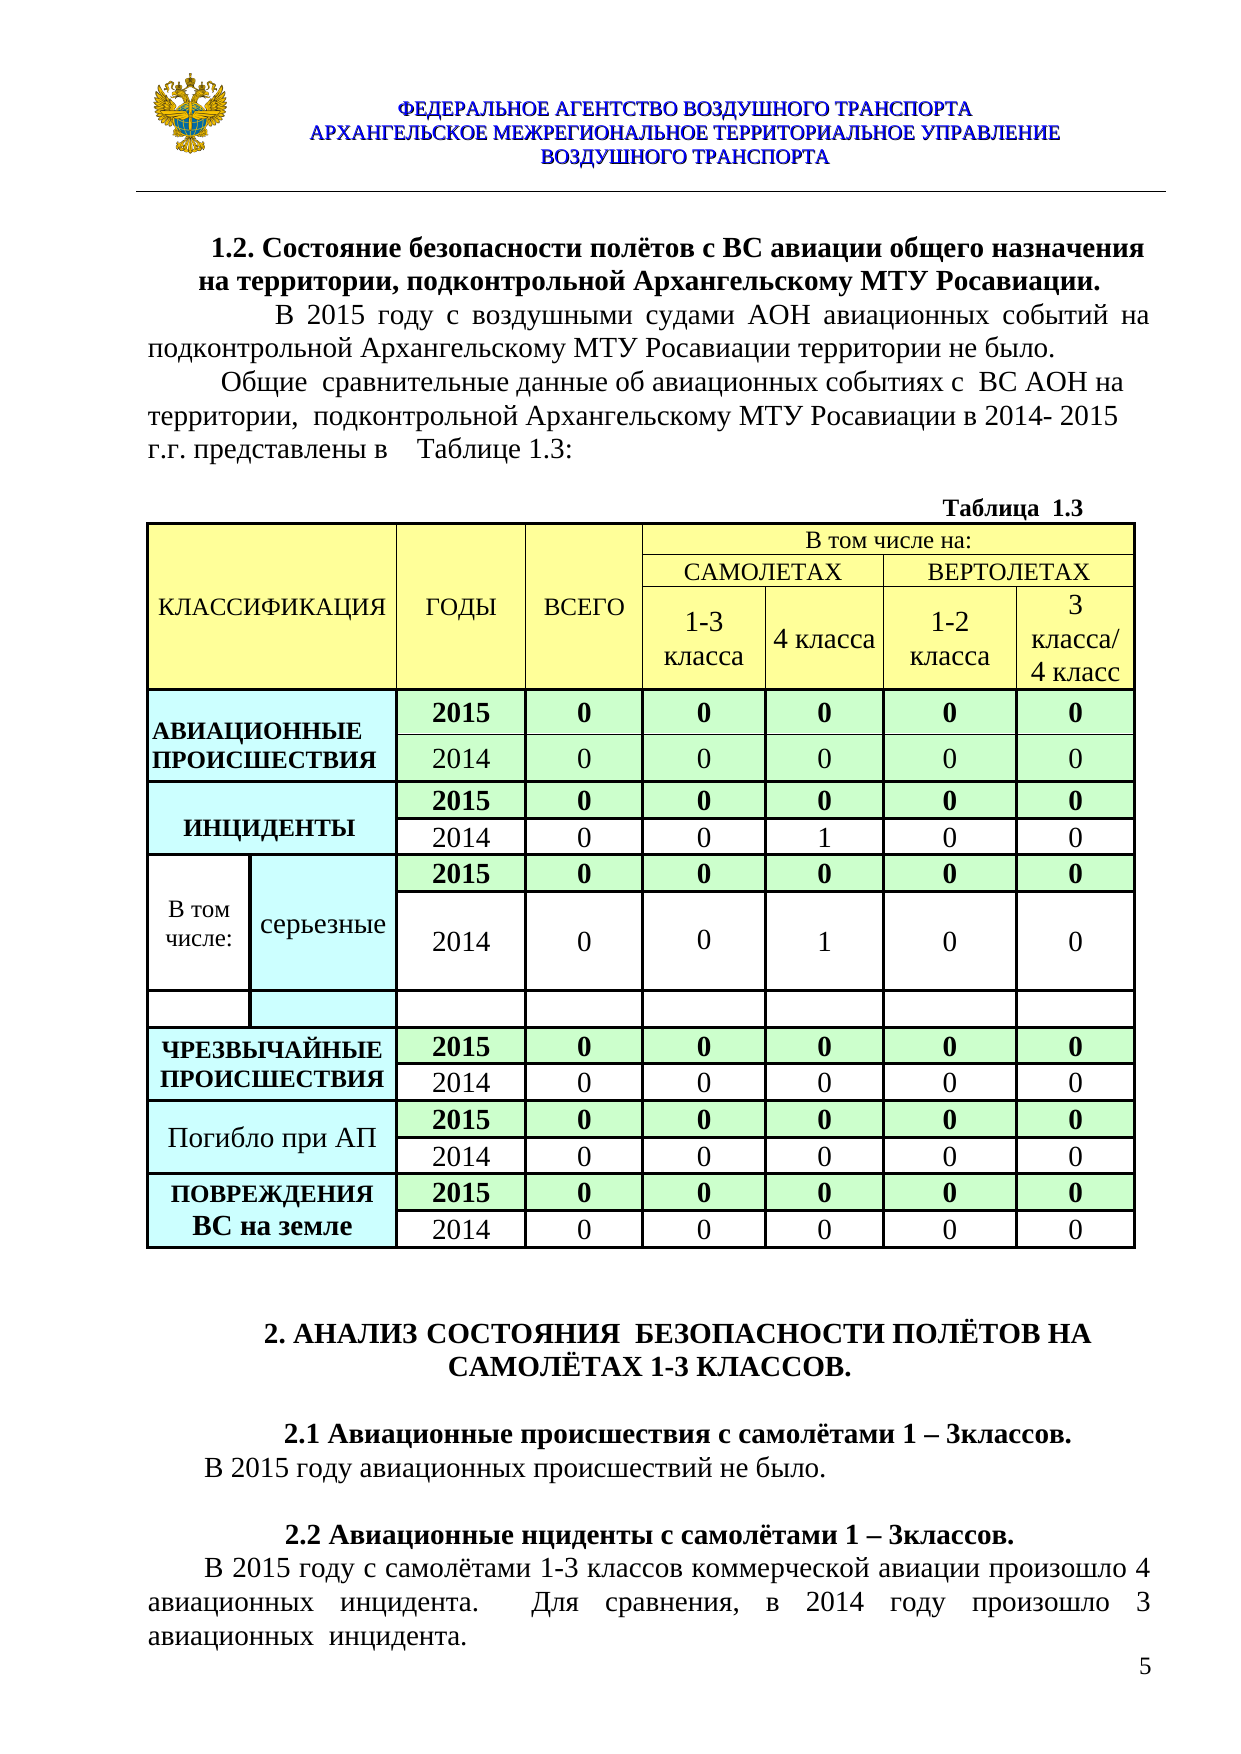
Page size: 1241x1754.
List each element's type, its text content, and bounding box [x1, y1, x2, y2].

table_cell 0 [644, 893, 764, 989]
table_cell 3 класса/ 4 класс [1017, 587, 1133, 688]
table_cell [149, 992, 248, 1026]
table_cell 0 [885, 691, 1015, 733]
table_cell 0 [1018, 1029, 1133, 1062]
table_cell 2015 [398, 1029, 524, 1062]
table_cell 0 [644, 1212, 764, 1246]
table_cell 2014 [398, 893, 524, 989]
table_cell 0 [644, 1139, 764, 1172]
picture [153, 73, 227, 154]
table_cell 0 [644, 691, 764, 733]
table_cell 0 [885, 1065, 1015, 1099]
table_cell 0 [885, 1102, 1015, 1136]
table_cell 0 [885, 1139, 1015, 1172]
table_cell 2014 [398, 820, 524, 853]
table_cell [644, 992, 764, 1026]
table_cell 0 [1018, 783, 1133, 817]
table_cell 1 [767, 893, 882, 989]
table_cell 2014 [398, 1139, 524, 1172]
table_cell 0 [767, 735, 882, 780]
table_cell 2015 [398, 1175, 524, 1209]
table_cell 0 [527, 1175, 641, 1209]
table_cell 0 [644, 783, 764, 817]
table_cell 0 [767, 691, 882, 733]
table_cell 0 [1018, 691, 1133, 733]
table_cell 0 [644, 735, 764, 780]
table_cell 0 [767, 1175, 882, 1209]
table_cell 0 [885, 1029, 1015, 1062]
table_cell 0 [1018, 1065, 1133, 1099]
table_cell 2015 [398, 856, 524, 890]
table_cell САМОЛЕТАХ [643, 555, 883, 586]
table_cell ПОВРЕЖДЕНИЯ ВС на земле [149, 1175, 395, 1246]
table_cell 2014 [398, 1212, 524, 1246]
text Таблица 1.3 [148, 493, 1152, 522]
table_cell 4 класса [766, 587, 883, 688]
table_cell 0 [527, 820, 641, 853]
table_cell 0 [885, 856, 1015, 890]
table_cell 0 [885, 1175, 1015, 1209]
table_cell 0 [1018, 735, 1133, 780]
table_cell 1-2 класса [884, 587, 1016, 688]
table_cell [767, 992, 882, 1026]
table_cell 0 [644, 1102, 764, 1136]
table_cell 0 [885, 820, 1015, 853]
table_cell серьезные [252, 856, 395, 989]
table_cell 0 [527, 1102, 641, 1136]
table_header КЛАССИФИКАЦИЯ [149, 525, 396, 688]
table_cell 0 [527, 856, 641, 890]
table_cell Погибло при АП [149, 1102, 395, 1172]
table_cell 1-3 класса [643, 587, 765, 688]
table_cell 0 [1018, 1139, 1133, 1172]
text 2. АНАЛИЗ СОСТОЯНИЯ БЕЗОПАСНОСТИ ПОЛЁТОВ НА САМОЛЁТАХ 1-3 КЛАССОВ. [148, 1316, 1152, 1383]
table_cell 2014 [398, 1065, 524, 1099]
table_cell 0 [1018, 820, 1133, 853]
text В 2015 году авиационных происшествий не было. [148, 1450, 1152, 1483]
text 1.2. Состояние безопасности полётов с ВС авиации общего назначения на территории, подконтрольной Архангельскому МТУ Росавиации. [148, 230, 1152, 297]
table_cell АВИАЦИОННЫЕ ПРОИСШЕСТВИЯ [149, 691, 395, 780]
table_cell 0 [767, 856, 882, 890]
table_cell 0 [527, 893, 641, 989]
table_cell [1018, 992, 1133, 1026]
table_cell 0 [527, 783, 641, 817]
table_cell [398, 992, 524, 1026]
table_cell 0 [885, 783, 1015, 817]
table_cell 0 [644, 1175, 764, 1209]
table_cell 2015 [398, 783, 524, 817]
table_cell 0 [767, 783, 882, 817]
table_cell 2015 [398, 691, 524, 733]
table_cell 1 [767, 820, 882, 853]
table_cell 0 [1018, 1102, 1133, 1136]
table_header ГОДЫ [397, 525, 525, 688]
table_cell [885, 992, 1015, 1026]
table_cell 0 [767, 1029, 882, 1062]
table_cell В том числе: [149, 856, 248, 989]
text В 2015 году с самолётами 1-3 классов коммерческой авиации произошло 4 авиационных инцидента. Для сравнения, в 2014 году произошло 3 авиационных инцидента. [148, 1551, 1152, 1651]
table_cell 0 [527, 691, 641, 733]
table_header В том числе на: [643, 525, 1133, 554]
table_cell [252, 992, 395, 1026]
table_cell 0 [767, 1212, 882, 1246]
table_cell 0 [644, 820, 764, 853]
table_cell 0 [644, 1065, 764, 1099]
table_cell 0 [527, 1139, 641, 1172]
table_cell 2014 [398, 735, 524, 780]
text 2.1 Авиационные происшествия с самолётами 1 – 3классов. [148, 1416, 1152, 1450]
table_cell 0 [885, 893, 1015, 989]
table_cell [527, 992, 641, 1026]
table_cell 0 [644, 1029, 764, 1062]
table_cell 0 [527, 735, 641, 780]
table_cell ИНЦИДЕНТЫ [149, 783, 395, 853]
table_cell 0 [527, 1065, 641, 1099]
table_cell 0 [1018, 856, 1133, 890]
table_cell 0 [1018, 1175, 1133, 1209]
table_cell 0 [644, 856, 764, 890]
table_cell 0 [885, 1212, 1015, 1246]
table_cell 0 [767, 1065, 882, 1099]
table_cell 0 [767, 1102, 882, 1136]
table_cell ВЕРТОЛЕТАХ [884, 555, 1133, 586]
text В 2015 году с воздушными судами АОН авиационных событий на подконтрольной Архангельскому МТУ Росавиации территории не было. [148, 297, 1152, 364]
table_cell 2015 [398, 1102, 524, 1136]
table_cell 0 [527, 1029, 641, 1062]
table_cell 0 [527, 1212, 641, 1246]
table_cell ЧРЕЗВЫЧАЙНЫЕ ПРОИСШЕСТВИЯ [149, 1029, 395, 1099]
table_cell 0 [1018, 893, 1133, 989]
table_cell 0 [767, 1139, 882, 1172]
text Общие сравнительные данные об авиационных событиях с ВС АОН на территории, подконтрольной Архангельскому МТУ Росавиации в 2014- 2015 г.г. представлены в Таблице 1.3: [148, 364, 1152, 465]
table_cell 0 [1018, 1212, 1133, 1246]
table_header ВСЕГО [526, 525, 642, 688]
table_cell 0 [885, 735, 1015, 780]
text 2.2 Авиационные нциденты с самолётами 1 – 3классов. [148, 1517, 1152, 1551]
